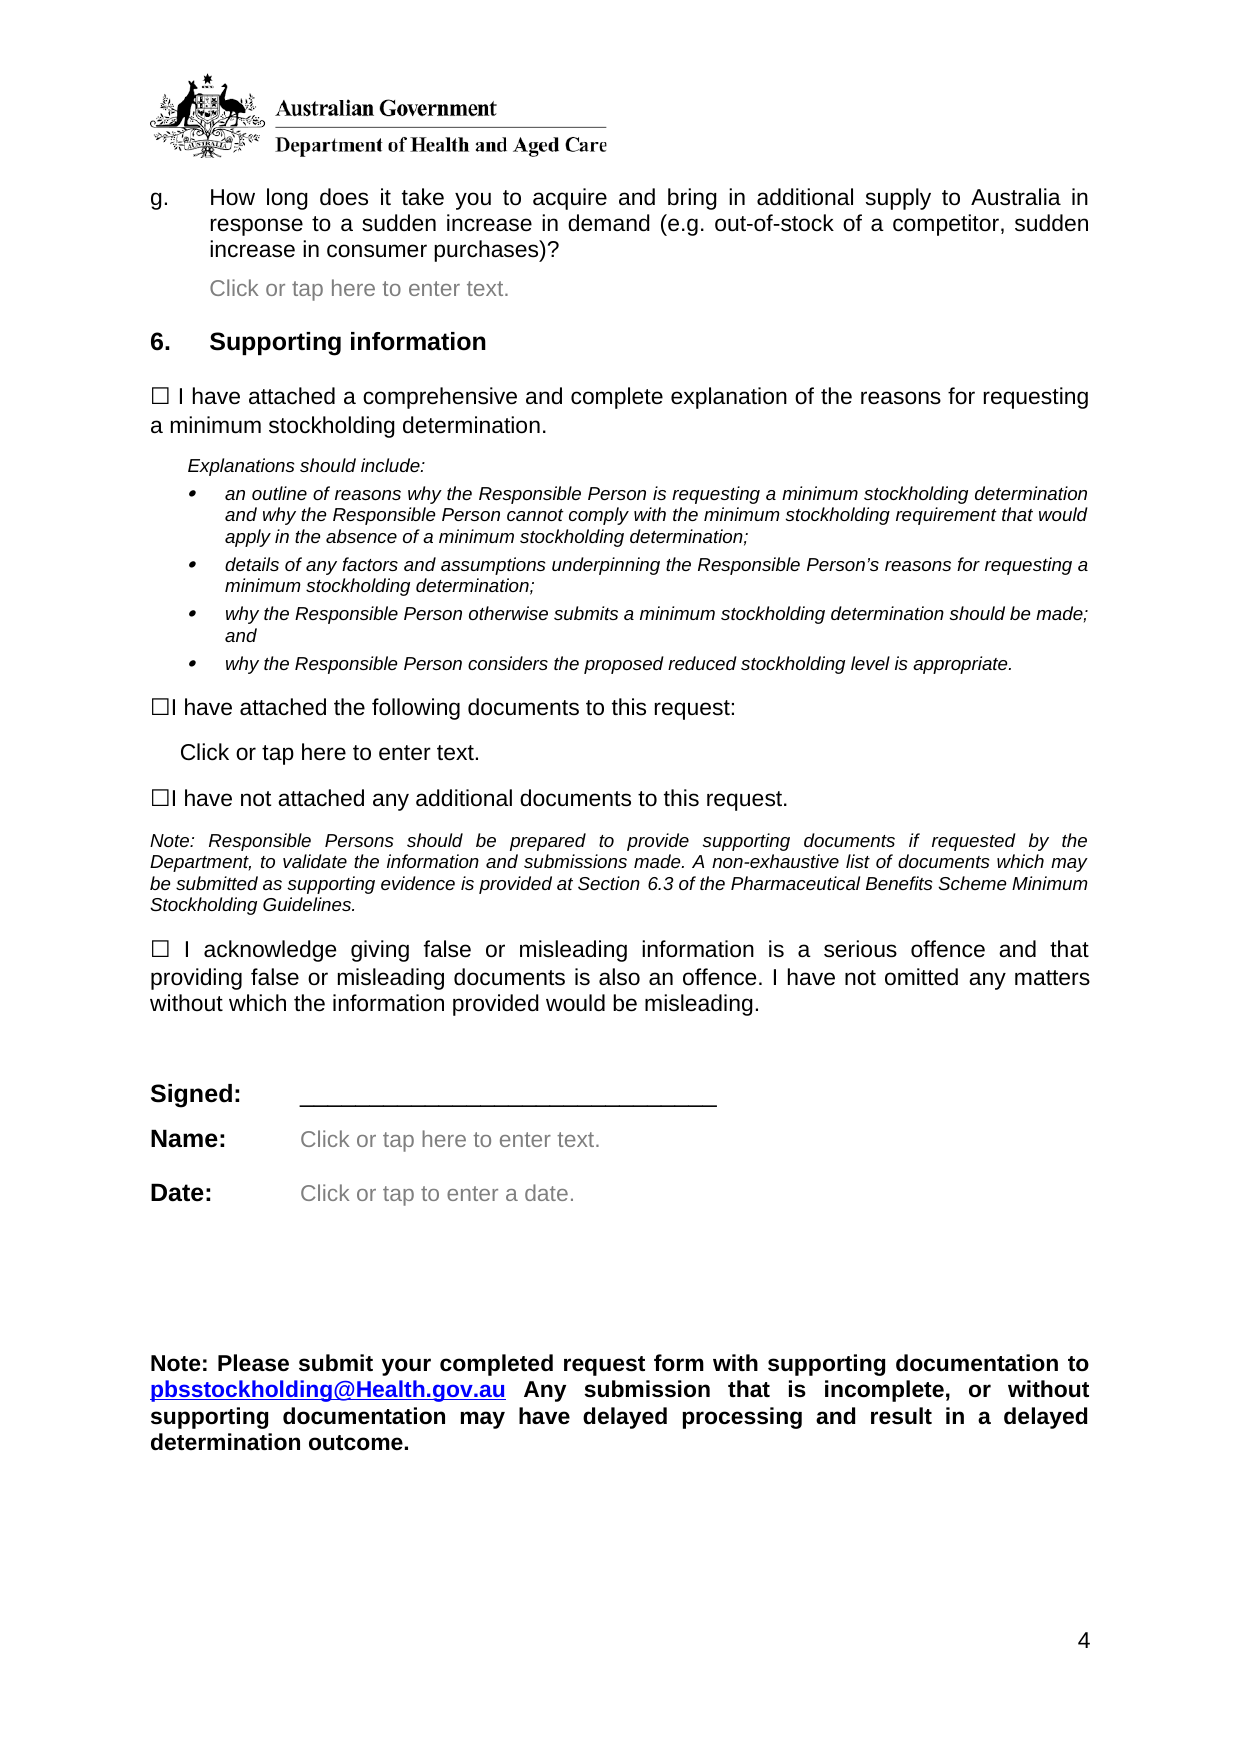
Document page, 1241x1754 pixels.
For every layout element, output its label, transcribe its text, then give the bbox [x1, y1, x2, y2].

text Explanations should include: [150, 454, 1090, 476]
text I have attached the following documents to this request: [150, 691, 1090, 722]
text Note: Please submit your completed request form with supporting documentation to pbsstockholding@Health.gov.au Any submission that is incomplete, or without supporting documentation may have delayed processing and result in a delayed determination outcome. [150, 1350, 1090, 1455]
list why the Responsible Person otherwise submits a minimum stockholding determination should be made; and [187, 603, 1090, 646]
text Date: [150, 1178, 1090, 1207]
text I have not attached any additional documents to this request. [150, 782, 1090, 813]
list an outline of reasons why the Responsible Person is requesting a minimum stockholding determination and why the Responsible Person cannot comply with the minimum stockholding requirement that would apply in the absence of a minimum stockholding determination; [187, 482, 1090, 547]
list details of any factors and assumptions underpinning the Responsible Person’s reasons for requesting a minimum stockholding determination; [187, 553, 1090, 597]
text Signed: ______________________________ [150, 1079, 1090, 1108]
text I acknowledge giving false or misleading information is a serious offence and that providing false or misleading documents is also an offence. I have not omitted any matters without which the information provided would be misleading. [150, 932, 1090, 1016]
text Name: [150, 1124, 1090, 1153]
text I have attached a comprehensive and complete explanation of the reasons for requesting a minimum stockholding determination. [150, 380, 1090, 438]
list why the Responsible Person considers the proposed reduced stockholding level is appropriate. [187, 652, 1090, 674]
list How long does it take you to acquire and bring in additional supply to Australia in response to a sudden increase in demand (e.g. out-of-stock of a competitor, sudden increase in consumer purchases)? [150, 184, 1090, 263]
picture [150, 73, 607, 158]
text Note: Responsible Persons should be prepared to provide supporting documents if requested by the Department, to validate the information and submissions made. A non-exhaustive list of documents which may be submitted as supporting evidence is provided at Section 6.3 of the Pharmaceutical Benefits Scheme Minimum Stockholding Guidelines. [150, 829, 1090, 916]
list Supporting information [150, 327, 1090, 355]
